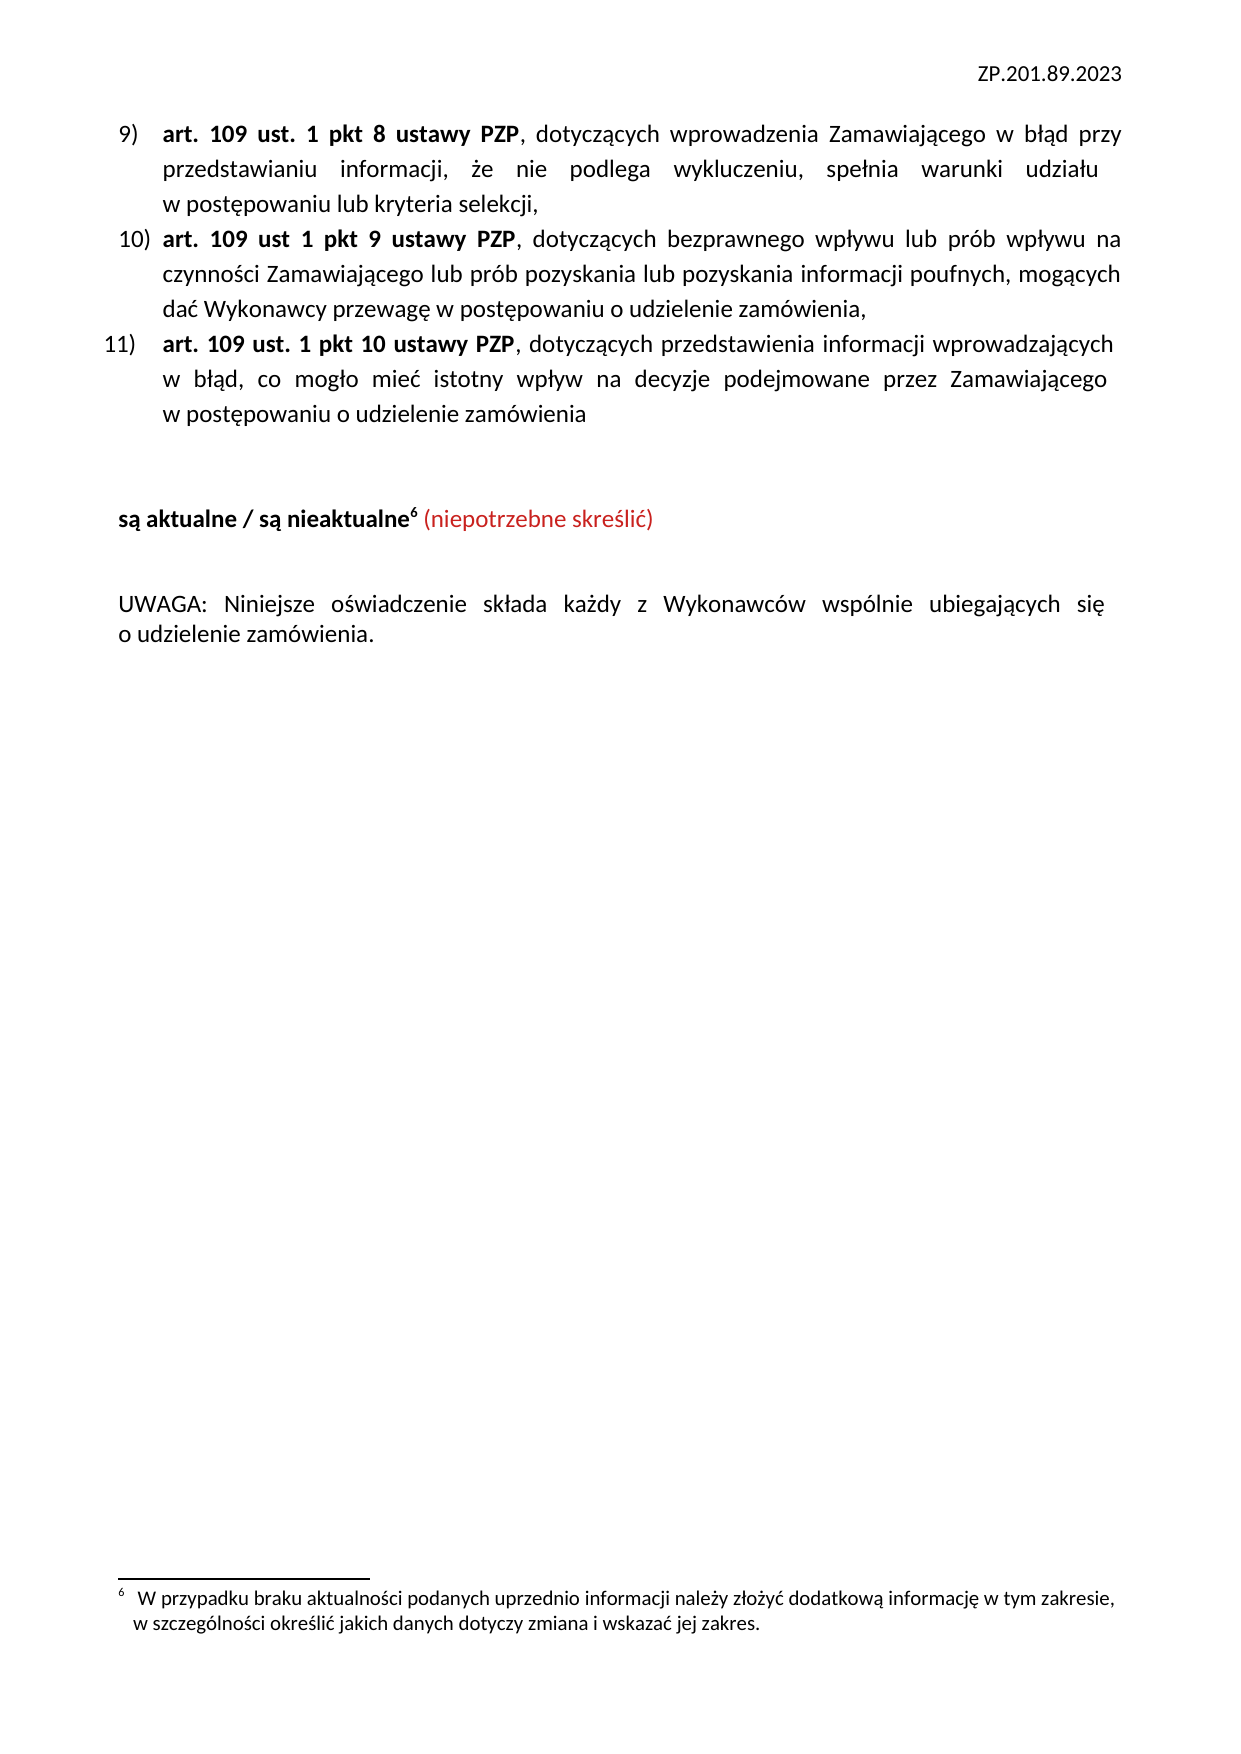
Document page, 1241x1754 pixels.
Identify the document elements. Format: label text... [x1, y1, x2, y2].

list art. 109 ust. 1 pkt 8 ustawy PZP, dotyczących wprowadzenia Zamawiającego w błąd przy przedstawianiu informacji, że nie podlega wykluczeniu, spełnia warunki udziału w postępowaniu lub kryteria selekcji, [118, 118, 1122, 219]
text są aktualne / są nieaktualne (niepotrzebne skreślić) [118, 503, 1122, 534]
text UWAGA: Niniejsze oświadczenie składa każdy z Wykonawców wspólnie ubiegających się o udzielenie zamówienia. [118, 588, 1122, 649]
list art. 109 ust 1 pkt 9 ustawy PZP, dotyczących bezprawnego wpływu lub prób wpływu na czynności Zamawiającego lub prób pozyskania lub pozyskania informacji poufnych, mogących dać Wykonawcy przewagę w postępowaniu o udzielenie zamówienia, [118, 223, 1122, 324]
list art. 109 ust. 1 pkt 10 ustawy PZP, dotyczących przedstawienia informacji wprowadzających w błąd, co mogło mieć istotny wpływ na decyzje podejmowane przez Zamawiającego w postępowaniu o udzielenie zamówienia [103, 328, 1122, 429]
